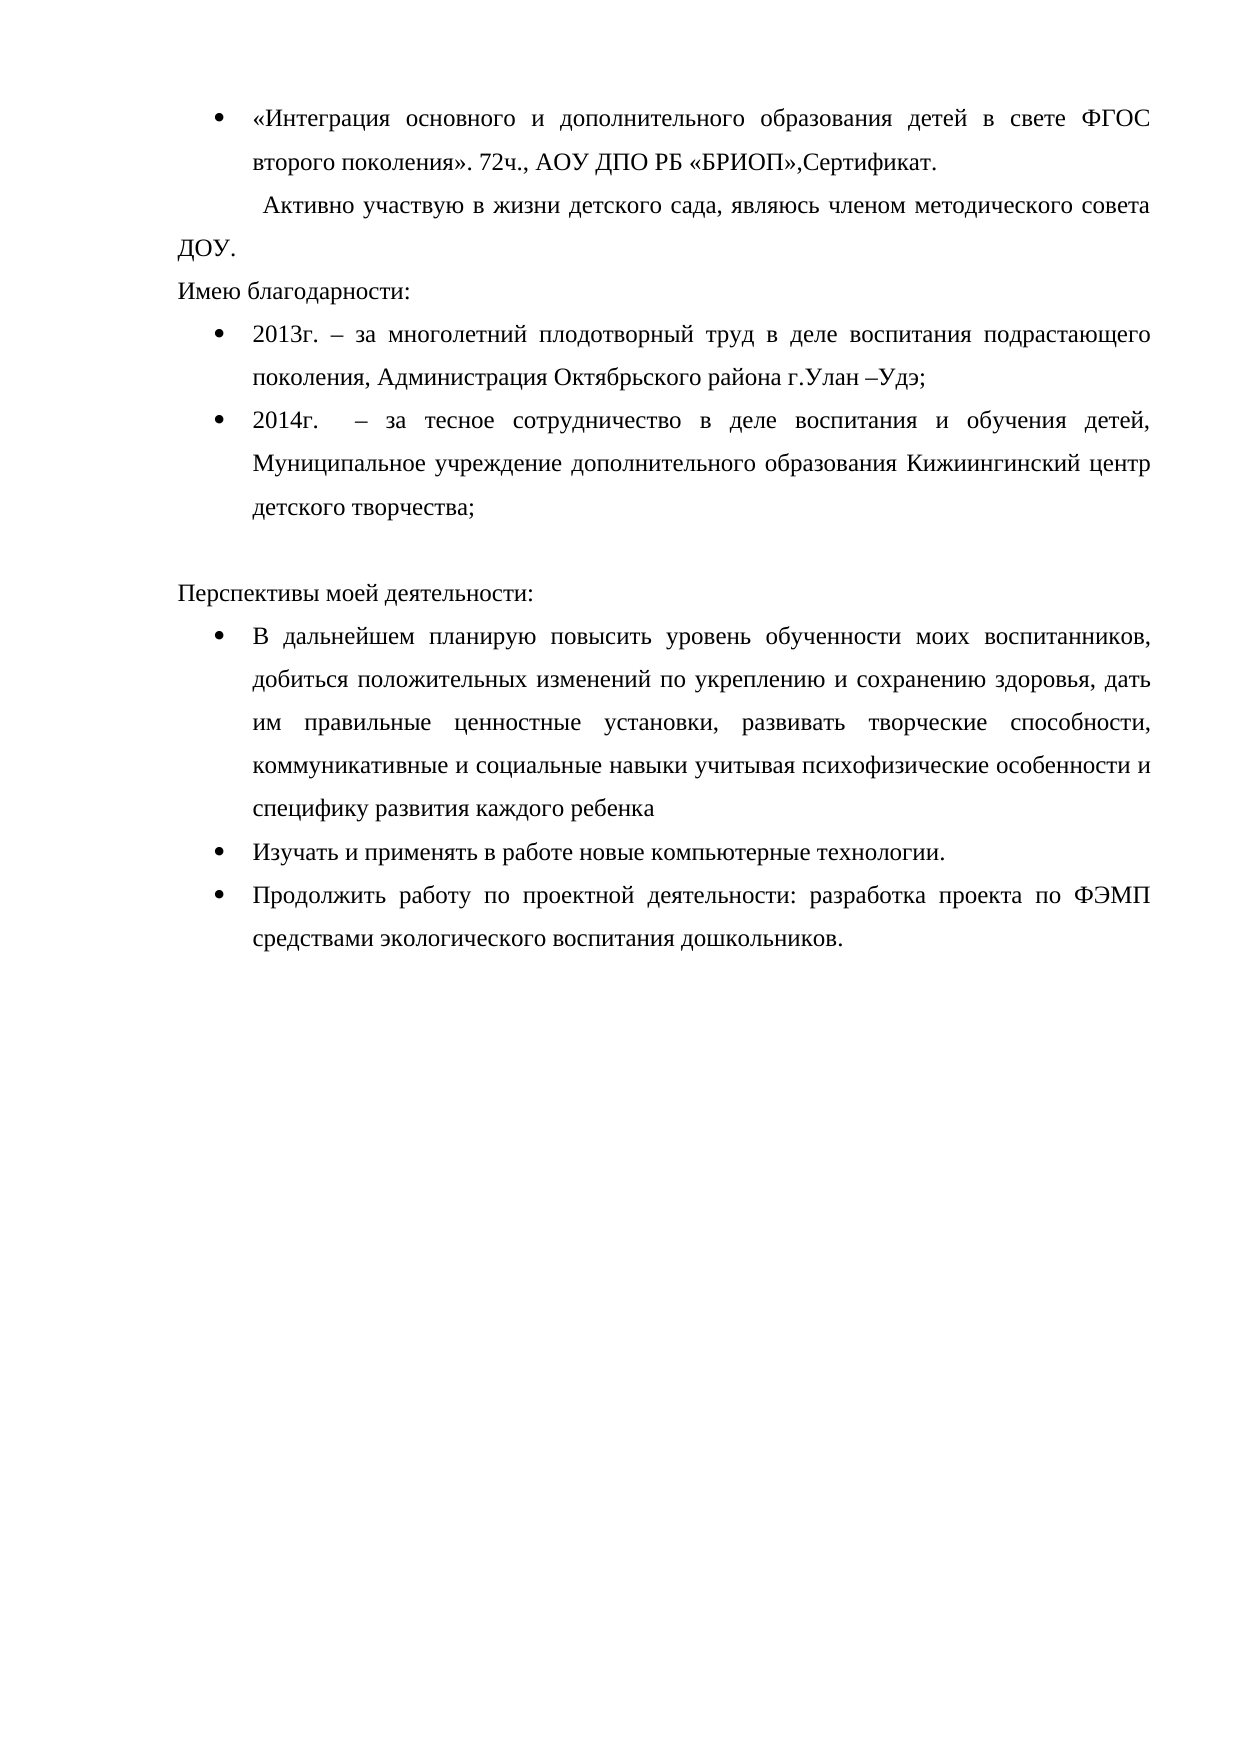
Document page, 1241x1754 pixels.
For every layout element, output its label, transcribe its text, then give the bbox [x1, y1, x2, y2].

subtitle Изучать и применять в работе новые компьютерные технологии. [215, 837, 1152, 865]
subtitle Продолжить работу по проектной деятельности: разработка проекта по ФЭМП средствами экологического воспитания дошкольников. [215, 880, 1152, 952]
subtitle «Интеграция основного и дополнительного образования детей в свете ФГОС второго поколения». 72ч., АОУ ДПО РБ «БРИОП»,Сертификат. [215, 103, 1152, 175]
subtitle Имею благодарности: [177, 276, 1152, 305]
subtitle Активно участвую в жизни детского сада, являюсь членом методического совета ДОУ. [177, 190, 1152, 262]
subtitle Перспективы моей деятельности: [177, 578, 1152, 607]
subtitle 2013г. – за многолетний плодотворный труд в деле воспитания подрастающего поколения, Администрация Октябрьского района г.Улан –Удэ; [215, 319, 1152, 391]
subtitle В дальнейшем планирую повысить уровень обученности моих воспитанников, добиться положительных изменений по укреплению и сохранению здоровья, дать им правильные ценностные установки, развивать творческие способности, коммуникативные и социальные навыки учитывая психофизические особенности и специфику развития каждого ребенка [215, 621, 1152, 822]
subtitle 2014г. – за тесное сотрудничество в деле воспитания и обучения детей, Муниципальное учреждение дополнительного образования Кижиингинский центр детского творчества; [215, 405, 1152, 520]
